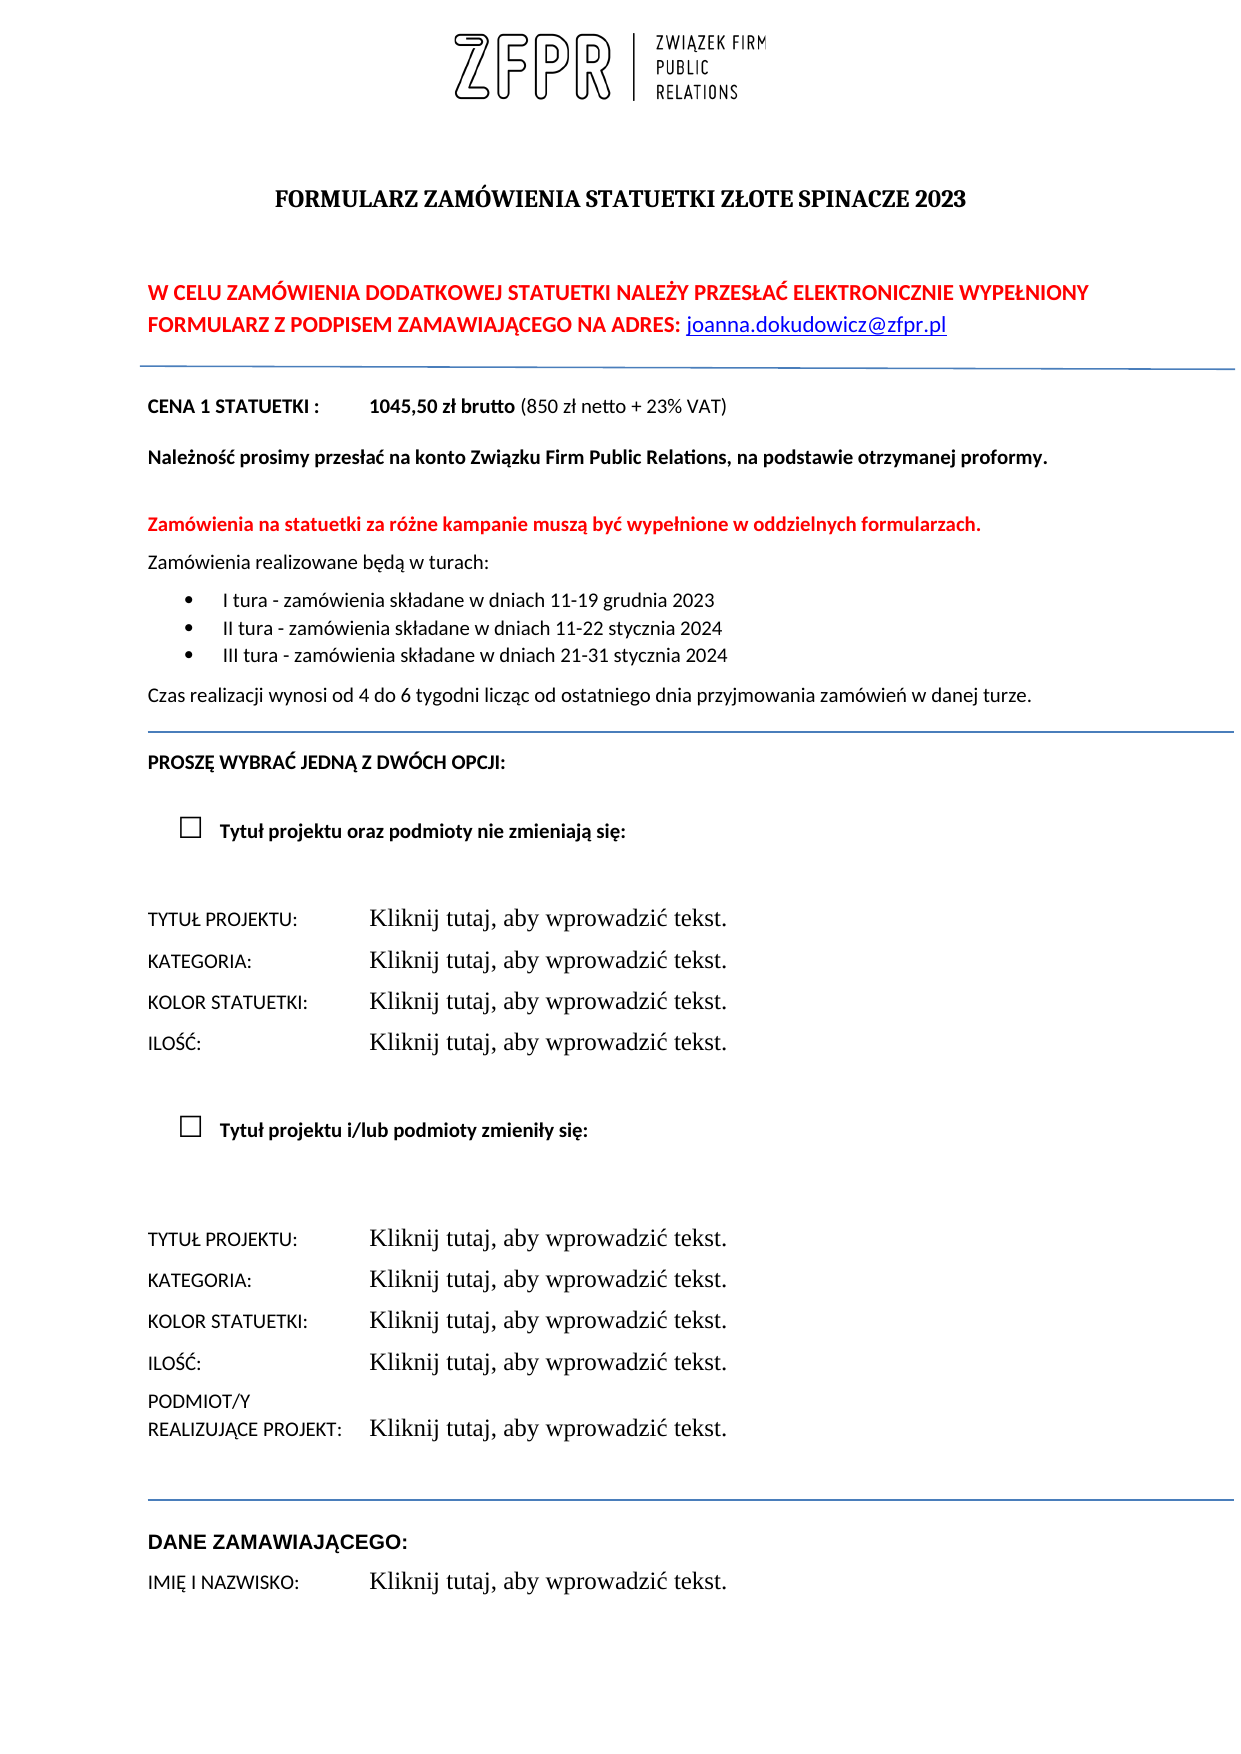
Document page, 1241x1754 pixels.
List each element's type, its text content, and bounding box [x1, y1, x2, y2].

text Czas realizacji wynosi od 4 do 6 tygodni licząc od ostatniego dnia przyjmowania zamówień w danej turze. [148, 682, 1094, 707]
text CENA 1 STATUETKI : 1045,50 zł brutto (850 zł netto + 23% VAT) [148, 394, 1093, 419]
text REALIZUJĄCE PROJEKT: [148, 1413, 1094, 1442]
text IMIĘ I NAZWISKO: [148, 1566, 1094, 1595]
text KOLOR STATUETKI: [148, 986, 1094, 1015]
list III tura - zamówienia składane w dniach 21-31 stycznia 2024 [185, 642, 1094, 668]
text KATEGORIA: [148, 1264, 1094, 1293]
text Tytuł projektu oraz podmioty nie zmieniają się: [177, 807, 1093, 847]
list I tura - zamówienia składane w dniach 11-19 grudnia 2023 [185, 587, 1094, 613]
text Zamówienia na statuetki za różne kampanie muszą być wypełnione w oddzielnych formularzach. [148, 512, 1094, 537]
text W CELU ZAMÓWIENIA DODATKOWEJ STATUETKI NALEŻY PRZESŁAĆ ELEKTRONICZNIE WYPEŁNIONY FORMULARZ Z PODPISEM ZAMAWIAJĄCEGO NA ADRES: joanna.dokudowicz@zfpr.pl [148, 278, 1093, 339]
text ILOŚĆ: [148, 1347, 1094, 1375]
text Zamówienia realizowane będą w turach: [148, 549, 1094, 575]
picture [454, 33, 766, 101]
text PROSZĘ WYBRAĆ JEDNĄ Z DWÓCH OPCJI: [148, 749, 1093, 774]
text KATEGORIA: [148, 945, 1094, 973]
text DANE ZAMAWIAJĄCEGO: [148, 1530, 1094, 1554]
text TYTUŁ PROJEKTU: [148, 903, 1094, 932]
text Należność prosimy przesłać na konto Związku Firm Public Relations, na podstawie otrzymanej proformy. [148, 444, 1093, 470]
list II tura - zamówienia składane w dniach 11-22 stycznia 2024 [185, 615, 1094, 640]
text ILOŚĆ: [148, 1027, 1094, 1056]
text FORMULARZ ZAMÓWIENIA STATUETKI ZŁOTE SPINACZE 2023 [148, 185, 1094, 214]
text TYTUŁ PROJEKTU: [148, 1223, 1094, 1252]
text KOLOR STATUETKI: [148, 1305, 1094, 1334]
text Tytuł projektu i/lub podmioty zmieniły się: [177, 1106, 1093, 1146]
text PODMIOT/Y [148, 1388, 1094, 1413]
